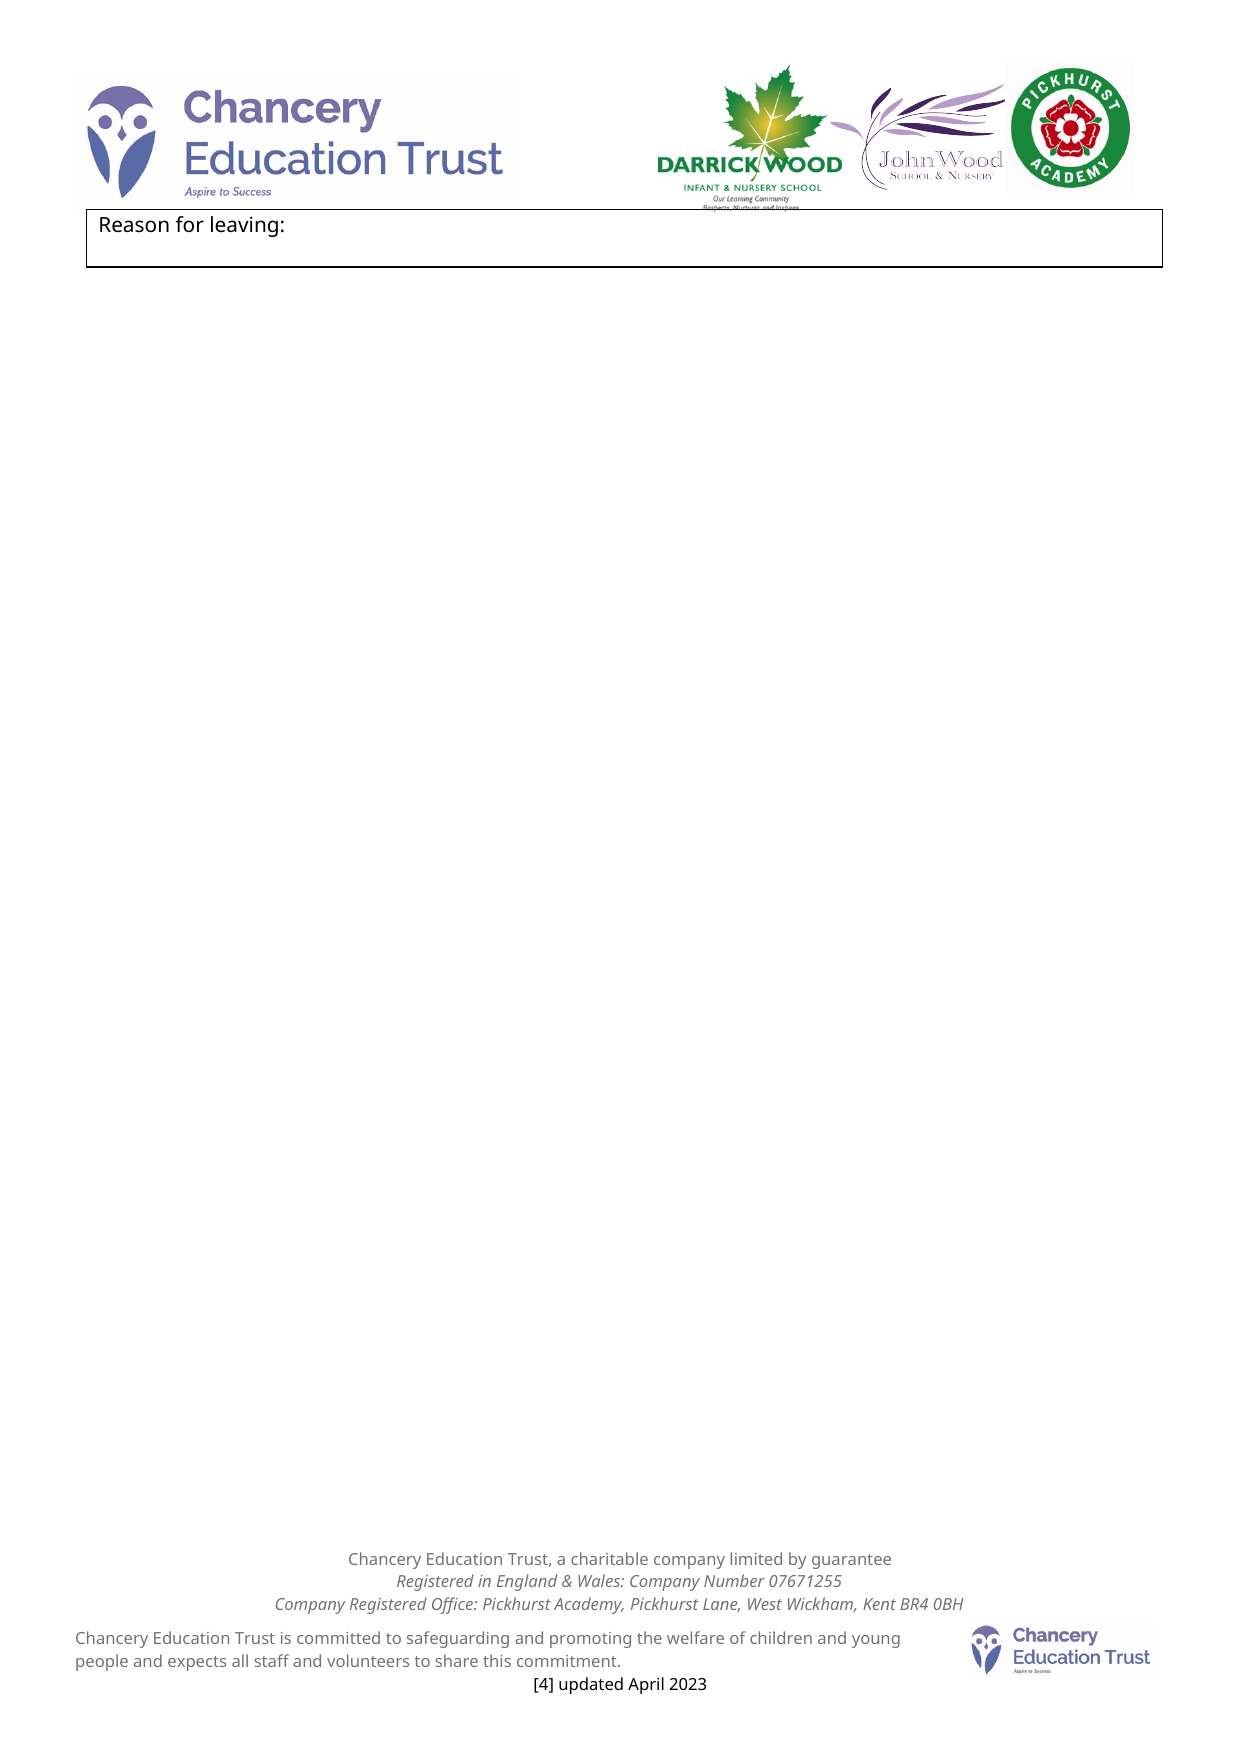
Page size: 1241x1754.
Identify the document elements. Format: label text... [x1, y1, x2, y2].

picture [75, 73, 515, 210]
table_cell Reason for leaving: [87, 210, 1162, 266]
picture [966, 1621, 1155, 1679]
picture [658, 62, 1135, 209]
